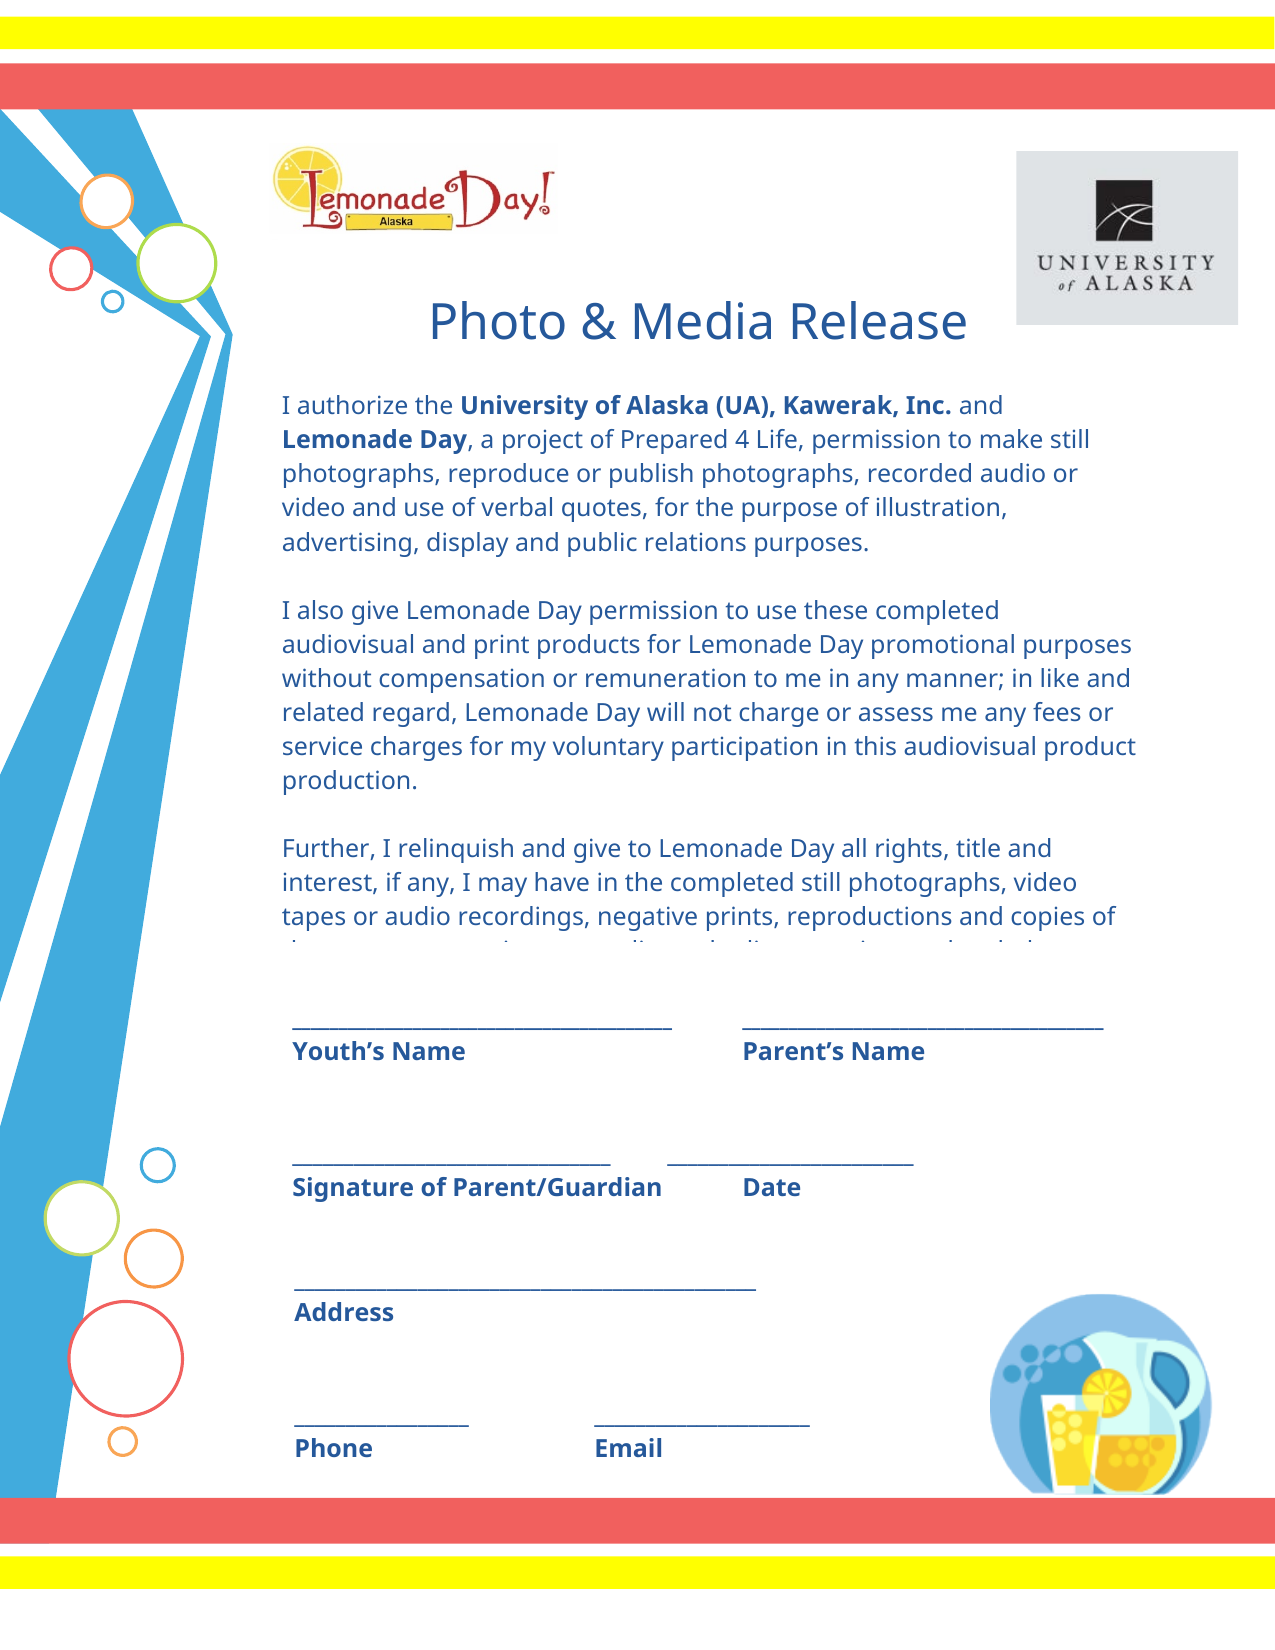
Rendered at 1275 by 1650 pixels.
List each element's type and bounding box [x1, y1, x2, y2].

picture [1016, 151, 1239, 325]
picture [990, 1292, 1214, 1494]
picture [239, 143, 577, 239]
